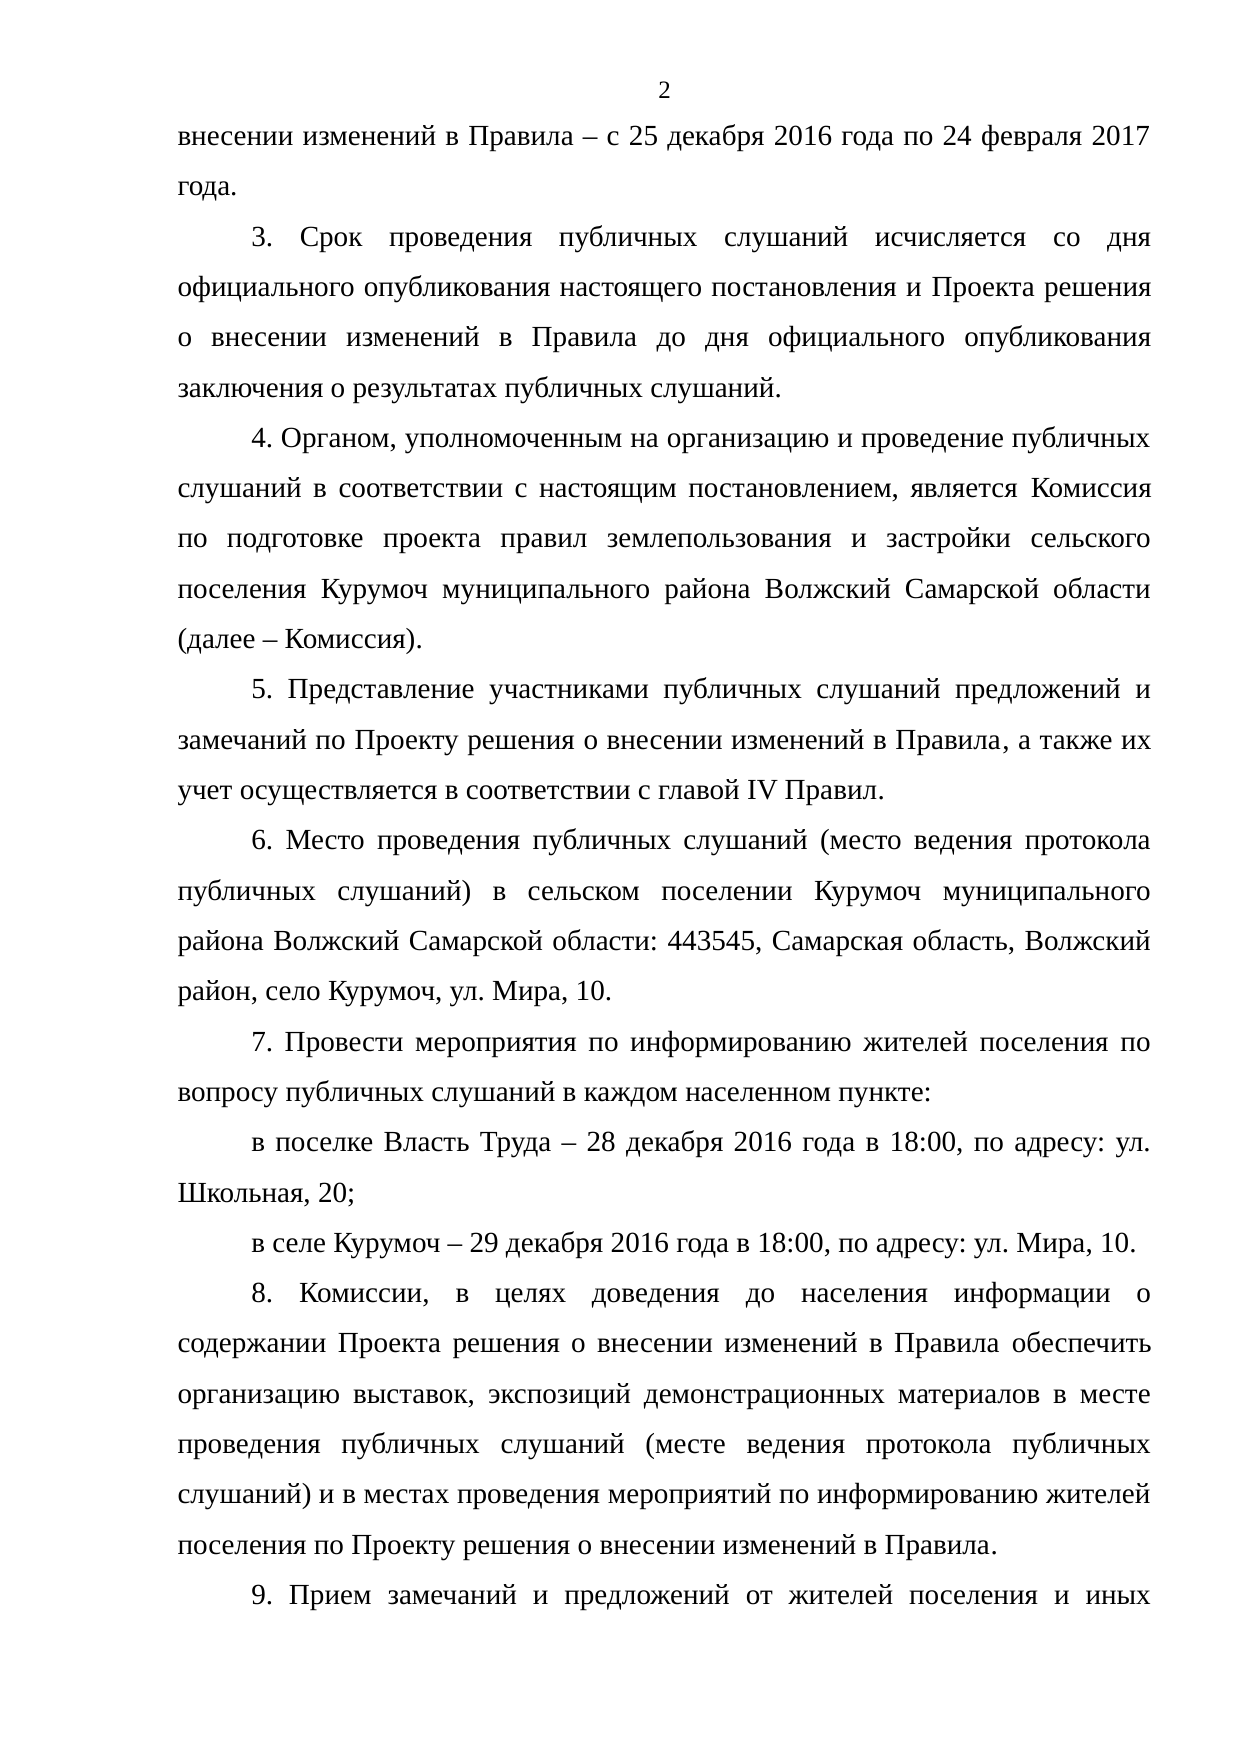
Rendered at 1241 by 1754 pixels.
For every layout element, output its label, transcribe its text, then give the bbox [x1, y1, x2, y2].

text 5. Представление участниками публичных слушаний предложений и замечаний по Проекту решения о внесении изменений в Правила, а также их учет осуществляется в соответствии с главой IV Правил. [177, 672, 1152, 806]
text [177, 1577, 1152, 1611]
text 6. Место проведения публичных слушаний (место ведения протокола публичных слушаний) в сельском поселении Курумоч муниципального района Волжский Самарской области: 443545, Самарская область, Волжский район, село Курумоч, ул. Мира, 10. [177, 822, 1152, 1007]
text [177, 118, 1152, 202]
text в селе Курумоч – 29 декабря 2016 года в 18:00, по адресу: ул. Мира, 10. [177, 1225, 1152, 1258]
text 4. Органом, уполномоченным на организацию и проведение публичных слушаний в соответствии с настоящим постановлением, является Комиссия по подготовке проекта правил землепользования и застройки сельского поселения Курумоч муниципального района Волжский Самарской области (далее – Комиссия). [177, 420, 1152, 655]
text 7. Провести мероприятия по информированию жителей поселения по вопросу публичных слушаний в каждом населенном пункте: [177, 1024, 1152, 1108]
text 8. Комиссии, в целях доведения до населения информации о содержании Проекта решения о внесении изменений в Правила обеспечить организацию выставок, экспозиций демонстрационных материалов в месте проведения публичных слушаний (месте ведения протокола публичных слушаний) и в местах проведения мероприятий по информированию жителей поселения по Проекту решения о внесении изменений в Правила. [177, 1275, 1152, 1560]
text в поселке Власть Труда – 28 декабря 2016 года в 18:00, по адресу: ул. Школьная, 20; [177, 1124, 1152, 1208]
text 3. Срок проведения публичных слушаний исчисляется со дня официального опубликования настоящего постановления и Проекта решения о внесении изменений в Правила до дня официального опубликования заключения о результатах публичных слушаний. [177, 219, 1152, 403]
